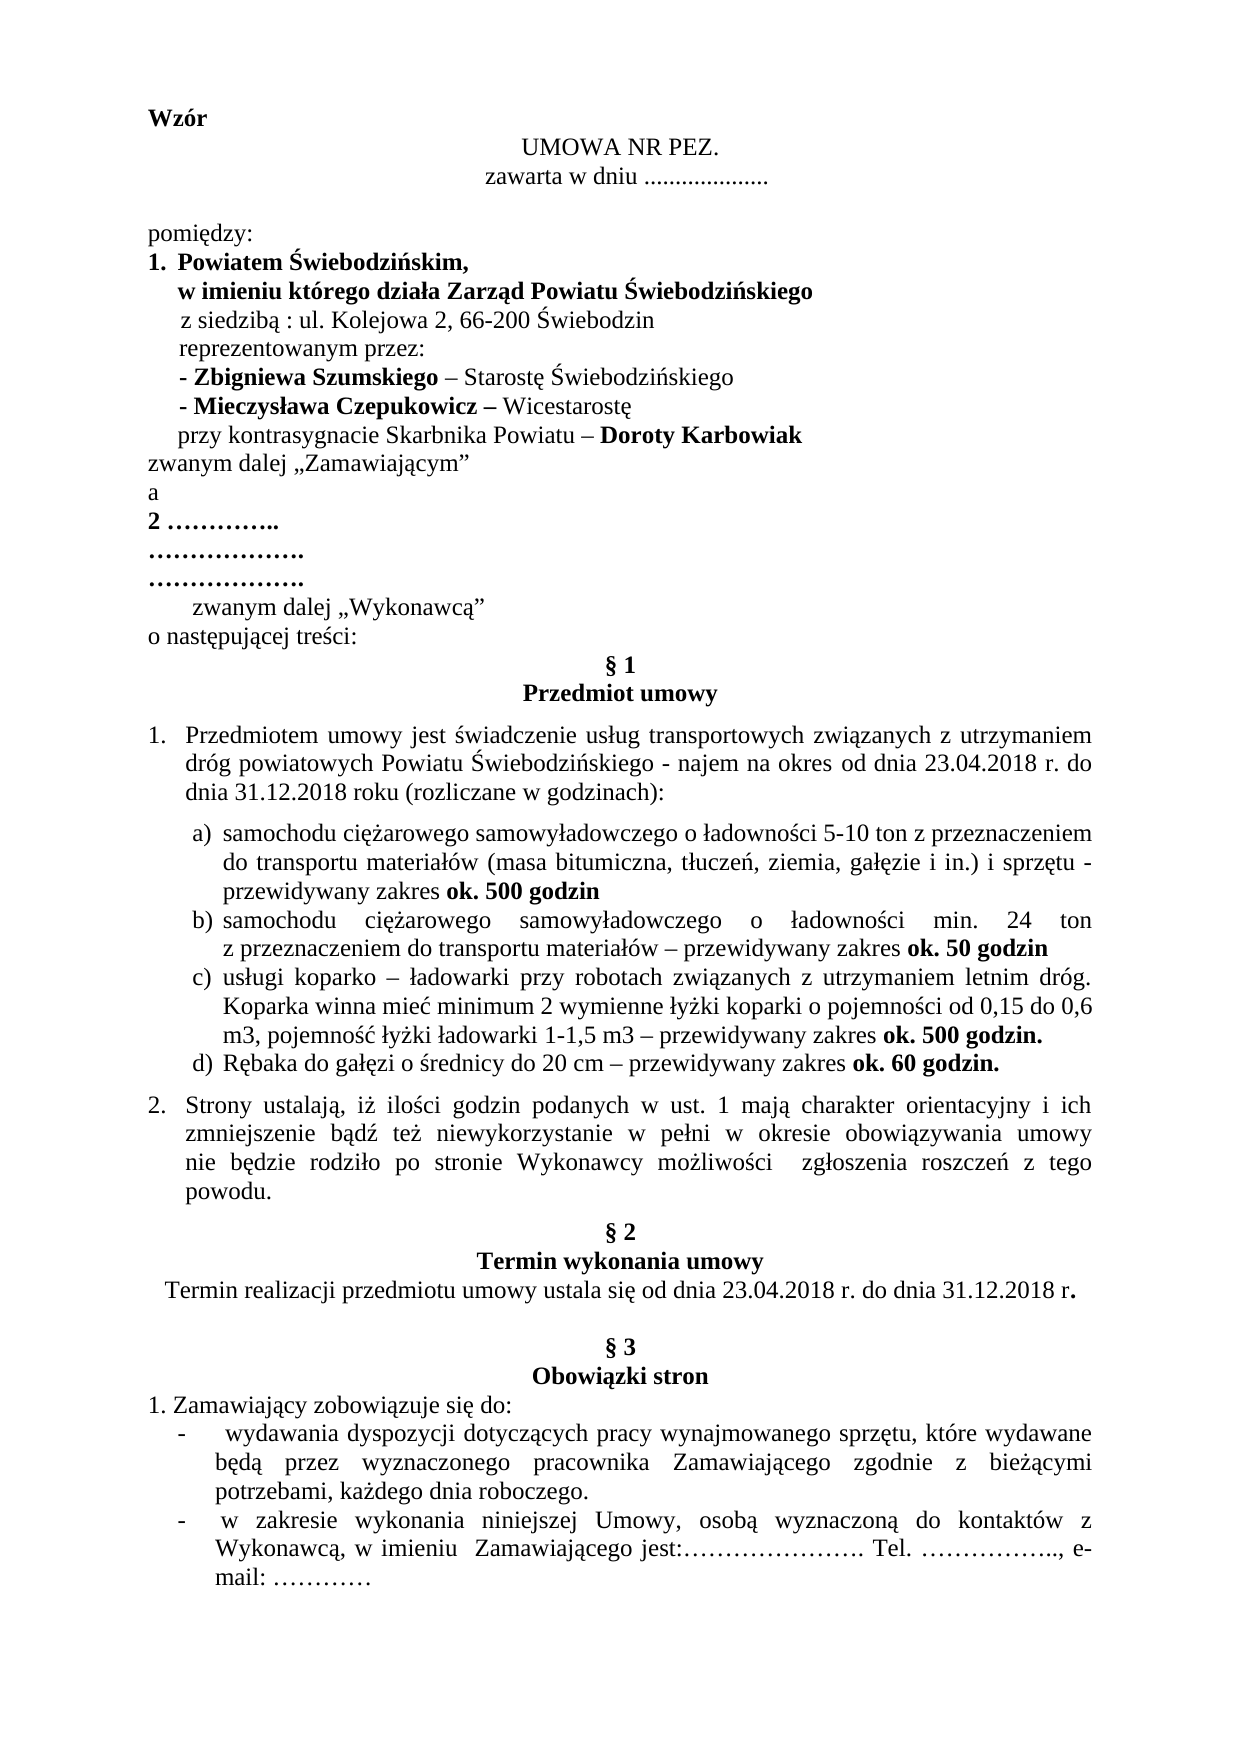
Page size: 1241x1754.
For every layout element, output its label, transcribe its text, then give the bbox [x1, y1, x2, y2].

text - w zakresie wykonania niniejszej Umowy, osobą wyznaczoną do kontaktów z Wykonawcą, w imieniu Zamawiającego jest:…………………. Tel. …………….., e-mail: ………… [177, 1505, 1093, 1591]
list Strony ustalają, iż ilości godzin podanych w ust. 1 mają charakter orientacyjny i ich zmniejszenie bądź też niewykorzystanie w pełni w okresie obowiązywania umowy nie będzie rodziło po stronie Wykonawcy możliwości zgłoszenia roszczeń z tego powodu. [148, 1090, 1093, 1205]
subtitle Przedmiot umowy [148, 678, 1093, 707]
text § 1 [148, 650, 1093, 678]
text 2 ………….. [148, 506, 1093, 535]
text w imieniu którego działa Zarząd Powiatu Świebodzińskiego [148, 276, 1093, 305]
text przy kontrasygnacie Skarbnika Powiatu – Doroty Karbowiak [177, 420, 1093, 448]
text § 2 [148, 1217, 1093, 1246]
text Wzór [148, 103, 1093, 132]
text 1. Zamawiający zobowiązuje się do: [148, 1390, 1093, 1418]
text zwanym dalej „Zamawiającym” [148, 448, 1093, 477]
list samochodu ciężarowego samowyładowczego o ładowności min. 24 ton z przeznaczeniem do transportu materiałów – przewidywany zakres ok. 50 godzin [192, 905, 1093, 962]
text zawarta w dniu .................... [148, 161, 974, 190]
text reprezentowanym przez: [148, 333, 1093, 362]
text Termin realizacji przedmiotu umowy ustala się od dnia 23.04.2018 r. do dnia 31.12.2018 r. [148, 1275, 1093, 1303]
text Obowiązki stron [148, 1361, 1093, 1390]
text z siedzibą : ul. Kolejowa 2, 66-200 Świebodzin [148, 305, 1093, 333]
text UMOWA NR PEZ. [148, 132, 1093, 161]
text - Mieczysława Czepukowicz – Wicestarostę [148, 391, 1093, 420]
text ………………. [148, 563, 1093, 592]
text Termin wykonania umowy [148, 1246, 1093, 1275]
text o następującej treści: [148, 621, 1093, 650]
list Przedmiotem umowy jest świadczenie usług transportowych związanych z utrzymaniem dróg powiatowych Powiatu Świebodzińskiego - najem na okres od dnia 23.04.2018 r. do dnia 31.12.2018 roku (rozliczane w godzinach): [148, 720, 1093, 806]
text zwanym dalej „Wykonawcą” [192, 592, 1093, 621]
text a [148, 477, 1093, 506]
text ………………. [148, 535, 1093, 563]
text - Zbigniewa Szumskiego – Starostę Świebodzińskiego [148, 362, 1093, 391]
list usługi koparko – ładowarki przy robotach związanych z utrzymaniem letnim dróg. Koparka winna mieć minimum 2 wymienne łyżki koparki o pojemności od 0,15 do 0,6 m3, pojemność łyżki ładowarki 1-1,5 m3 – przewidywany zakres ok. 500 godzin. [192, 962, 1093, 1048]
text - wydawania dyspozycji dotyczących pracy wynajmowanego sprzętu, które wydawane będą przez wyznaczonego pracownika Zamawiającego zgodnie z bieżącymi potrzebami, każdego dnia roboczego. [177, 1418, 1093, 1505]
list Powiatem Świebodzińskim, [148, 247, 1093, 276]
list samochodu ciężarowego samowyładowczego o ładowności 5-10 ton z przeznaczeniem do transportu materiałów (masa bitumiczna, tłuczeń, ziemia, gałęzie i in.) i sprzętu - przewidywany zakres ok. 500 godzin [192, 818, 1093, 905]
text § 3 [148, 1332, 1093, 1361]
list Rębaka do gałęzi o średnicy do 20 cm – przewidywany zakres ok. 60 godzin. [192, 1048, 1093, 1077]
text pomiędzy: [148, 218, 1093, 247]
